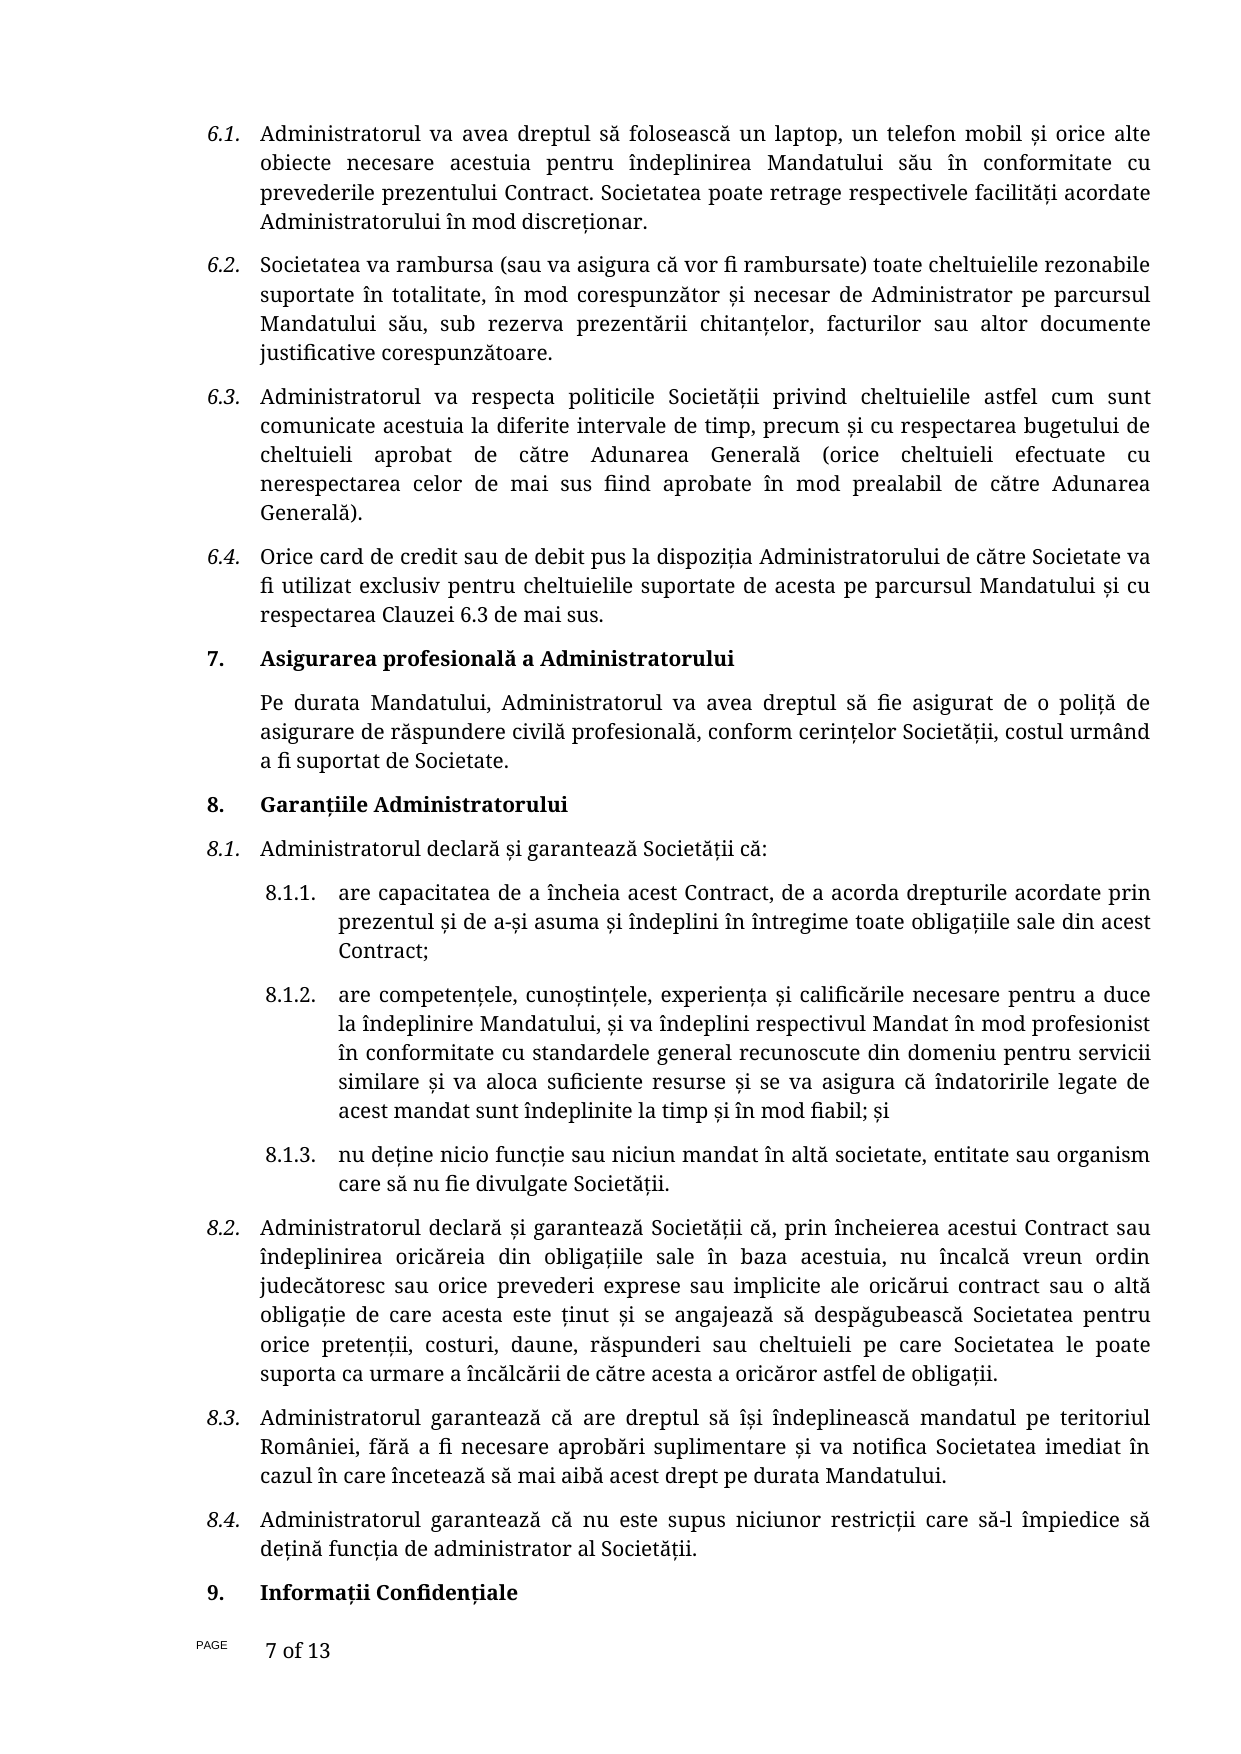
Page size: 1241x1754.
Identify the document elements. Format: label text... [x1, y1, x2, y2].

text Administratorul garantează că nu este supus niciunor restricții care să-l împiedice să dețină funcția de administrator al Societății. [207, 1504, 1152, 1562]
text Administratorul declară și garantează Societății că, prin încheierea acestui Contract sau îndeplinirea oricăreia din obligațiile sale în baza acestuia, nu încalcă vreun ordin judecătoresc sau orice prevederi exprese sau implicite ale oricărui contract sau o altă obligație de care acesta este ținut și se angajează să despăgubească Societatea pentru orice pretenții, costuri, daune, răspunderi sau cheltuieli pe care Societatea le poate suporta ca urmare a încălcării de către acesta a oricăror astfel de obligații. [207, 1212, 1152, 1387]
text are capacitatea de a încheia acest Contract, de a acorda drepturile acordate prin prezentul și de a-și asuma și îndeplini în întregime toate obligațiile sale din acest Contract; [265, 877, 1152, 964]
text Administratorul va avea dreptul să folosească un laptop, un telefon mobil și orice alte obiecte necesare acestuia pentru îndeplinirea Mandatului său în conformitate cu prevederile prezentului Contract. Societatea poate retrage respectivele facilități acordate Administratorului în mod discreționar. [207, 118, 1152, 235]
text Administratorul va respecta politicile Societății privind cheltuielile astfel cum sunt comunicate acestuia la diferite intervale de timp, precum și cu respectarea bugetului de cheltuieli aprobat de către Adunarea Generală (orice cheltuieli efectuate cu nerespectarea celor de mai sus fiind aprobate în mod prealabil de către Adunarea Generală). [207, 381, 1152, 527]
text nu deține nicio funcție sau niciun mandat în altă societate, entitate sau organism care să nu fie divulgate Societății. [265, 1139, 1152, 1197]
text Societatea va rambursa (sau va asigura că vor fi rambursate) toate cheltuielile rezonabile suportate în totalitate, în mod corespunzător și necesar de Administrator pe parcursul Mandatului său, sub rezerva prezentării chitanțelor, facturilor sau altor documente justificative corespunzătoare. [207, 249, 1152, 366]
text are competențele, cunoștințele, experiența și calificările necesare pentru a duce la îndeplinire Mandatului, și va îndeplini respectivul Mandat în mod profesionist în conformitate cu standardele general recunoscute din domeniu pentru servicii similare și va aloca suficiente resurse și se va asigura că îndatoririle legate de acest mandat sunt îndeplinite la timp și în mod fiabil; și [265, 979, 1152, 1124]
text Pe durata Mandatului, Administratorul va avea dreptul să fie asigurat de o poliță de asigurare de răspundere civilă profesională, conform cerințelor Societății, costul urmând a fi suportat de Societate. [260, 687, 1152, 774]
text Orice card de credit sau de debit pus la dispoziția Administratorului de către Societate va fi utilizat exclusiv pentru cheltuielile suportate de acesta pe parcursul Mandatului și cu respectarea Clauzei ‎6.3 de mai sus. [207, 541, 1152, 629]
text Administratorul declară și garantează Societății că: [207, 833, 1152, 862]
text Garanțiile Administratorului [207, 789, 1152, 818]
text Asigurarea profesională a Administratorului [207, 643, 1152, 672]
text Informații Confidențiale [207, 1577, 1152, 1606]
text Administratorul garantează că are dreptul să își îndeplinească mandatul pe teritoriul României, fără a fi necesare aprobări suplimentare și va notifica Societatea imediat în cazul în care încetează să mai aibă acest drept pe durata Mandatului. [207, 1402, 1152, 1489]
